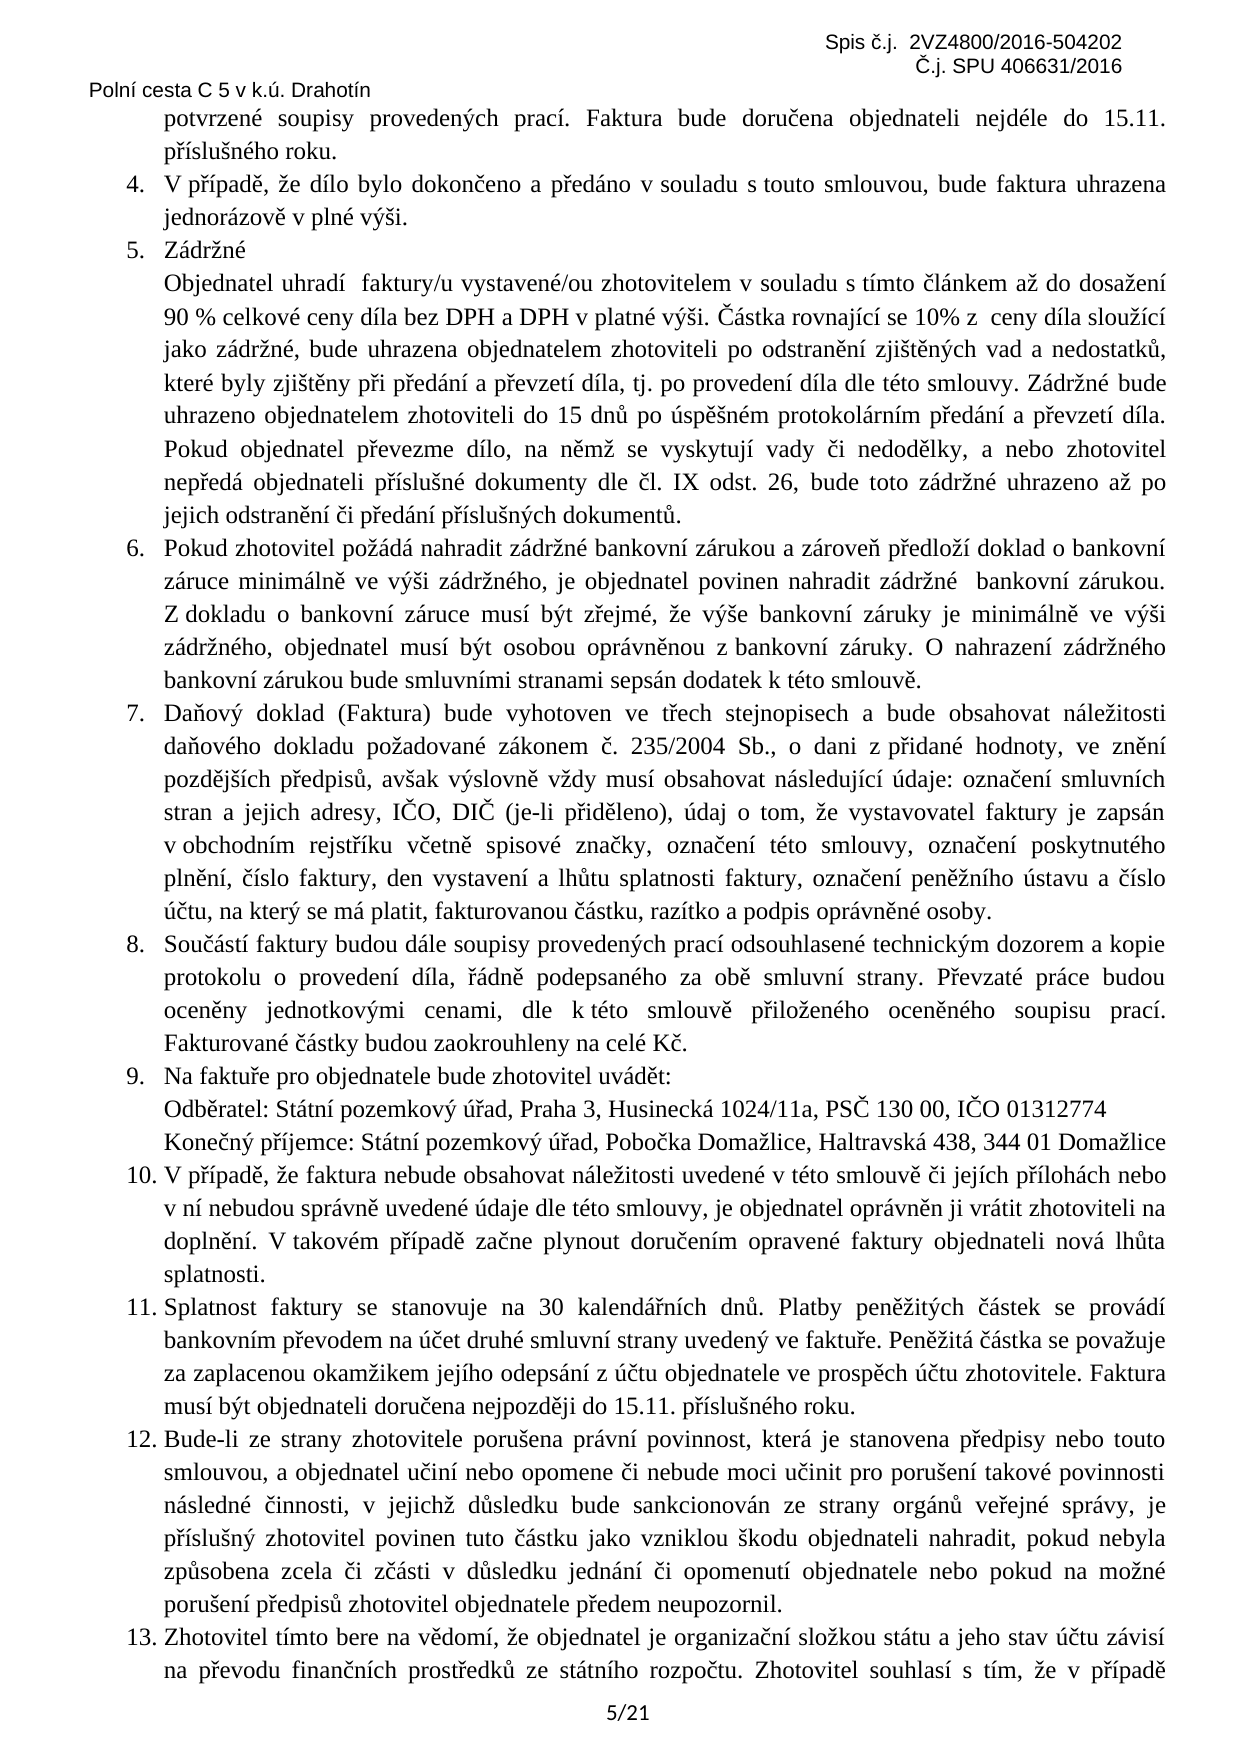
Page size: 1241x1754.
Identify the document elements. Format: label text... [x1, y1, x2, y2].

list Zádržné [126, 236, 1167, 264]
list Na faktuře pro objednatele bude zhotovitel uvádět: [126, 1061, 1167, 1090]
list Daňový doklad (Faktura) bude vyhotoven ve třech stejnopisech a bude obsahovat náležitosti daňového dokladu požadované zákonem č. 235/2004 Sb., o dani z přidané hodnoty, ve znění pozdějších předpisů, avšak výslovně vždy musí obsahovat následující údaje: označení smluvních stran a jejich adresy, IČO, DIČ (je-li přiděleno), údaj o tom, že vystavovatel faktury je zapsán v obchodním rejstříku včetně spisové značky, označení této smlouvy, označení poskytnutého plnění, číslo faktury, den vystavení a lhůtu splatnosti faktury, označení peněžního ústavu a číslo účtu, na který se má platit, fakturovanou částku, razítko a podpis oprávněné osoby. [126, 698, 1167, 925]
list Bude-li ze strany zhotovitele porušena právní povinnost, která je stanovena předpisy nebo touto smlouvou, a objednatel učiní nebo opomene či nebude moci učinit pro porušení takové povinnosti následné činnosti, v jejichž důsledku bude sankcionován ze strany orgánů veřejné správy, je příslušný zhotovitel povinen tuto částku jako vzniklou škodu objednateli nahradit, pokud nebyla způsobena zcela či zčásti v důsledku jednání či opomenutí objednatele nebo pokud na možné porušení předpisů zhotovitel objednatele předem neupozornil. [126, 1424, 1167, 1618]
list Splatnost faktury se stanovuje na 30 kalendářních dnů. Platby peněžitých částek se provádí bankovním převodem na účet druhé smluvní strany uvedený ve faktuře. Peněžitá částka se považuje za zaplacenou okamžikem jejího odepsání z účtu objednatele ve prospěch účtu zhotovitele. Faktura musí být objednateli doručena nejpozději do 15.11. příslušného roku. [126, 1292, 1167, 1420]
list Pokud zhotovitel požádá nahradit zádržné bankovní zárukou a zároveň předloží doklad o bankovní záruce minimálně ve výši zádržného, je objednatel povinen nahradit zádržné bankovní zárukou. Z dokladu o bankovní záruce musí být zřejmé, že výše bankovní záruky je minimálně ve výši zádržného, objednatel musí být osobou oprávněnou z bankovní záruky. O nahrazení zádržného bankovní zárukou bude smluvními stranami sepsán dodatek k této smlouvě. [126, 533, 1167, 693]
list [126, 103, 1167, 165]
list Součástí faktury budou dále soupisy provedených prací odsouhlasené technickým dozorem a kopie protokolu o provedení díla, řádně podepsaného za obě smluvní strany. Převzaté práce budou oceněny jednotkovými cenami, dle k této smlouvě přiloženého oceněného soupisu prací. Fakturované částky budou zaokrouhleny na celé Kč. [126, 929, 1167, 1057]
list V případě, že dílo bylo dokončeno a předáno v souladu s touto smlouvou, bude faktura uhrazena jednorázově v plné výši. [126, 169, 1167, 231]
list Odběratel: Státní pozemkový úřad, Praha 3, Husinecká 1024/11a, PSČ 130 00, IČO 01312774 [164, 1094, 1167, 1123]
list V případě, že faktura nebude obsahovat náležitosti uvedené v této smlouvě či jejích přílohách nebo v ní nebudou správně uvedené údaje dle této smlouvy, je objednatel oprávněn ji vrátit zhotoviteli na doplnění. V takovém případě začne plynout doručením opravené faktury objednateli nová lhůta splatnosti. [126, 1160, 1167, 1288]
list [126, 1622, 1167, 1684]
list Konečný příjemce: Státní pozemkový úřad, Pobočka Domažlice, Haltravská 438, 344 01 Domažlice [164, 1127, 1167, 1156]
list Objednatel uhradí faktury/u vystavené/ou zhotovitelem v souladu s tímto článkem až do dosažení 90 % celkové ceny díla bez DPH a DPH v platné výši. Částka rovnající se 10% z ceny díla sloužící jako zádržné, bude uhrazena objednatelem zhotoviteli po odstranění zjištěných vad a nedostatků, které byly zjištěny při předání a převzetí díla, tj. po provedení díla dle této smlouvy. Zádržné bude uhrazeno objednatelem zhotoviteli do 15 dnů po úspěšném protokolárním předání a převzetí díla. Pokud objednatel převezme dílo, na němž se vyskytují vady či nedodělky, a nebo zhotovitel nepředá objednateli příslušné dokumenty dle čl. IX odst. 26, bude toto zádržné uhrazeno až po jejich odstranění či předání příslušných dokumentů. [164, 268, 1167, 528]
